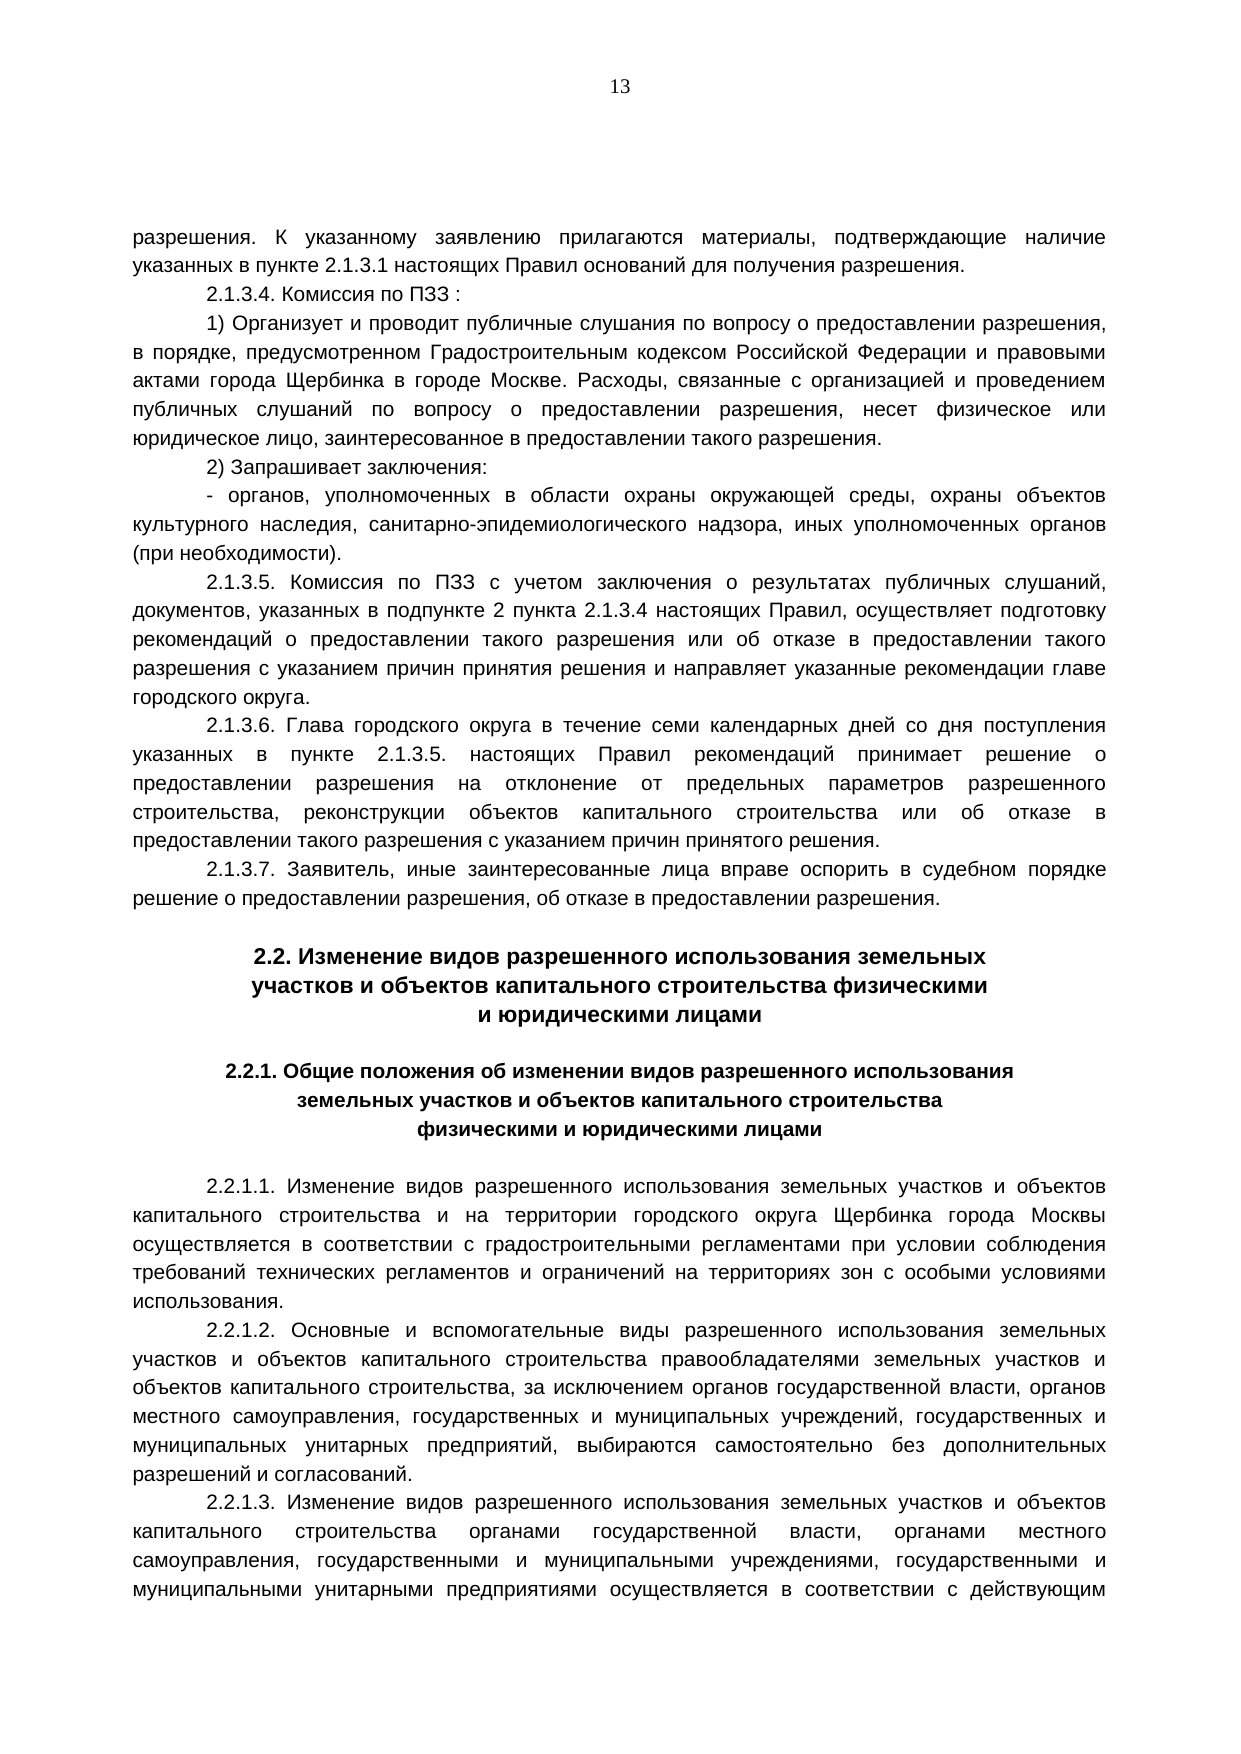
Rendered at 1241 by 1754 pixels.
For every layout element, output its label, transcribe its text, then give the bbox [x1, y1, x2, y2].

text 2.2.1. Общие положения об изменении видов разрешенного использования [132, 1059, 1107, 1083]
text 2.1.3.5. Комиссия по ПЗЗ с учетом заключения о результатах публичных слушаний, документов, указанных в подпункте 2 пункта 2.1.3.4 настоящих Правил, осуществляет подготовку рекомендаций о предоставлении такого разрешения или об отказе в предоставлении такого разрешения с указанием причин принятия решения и направляет указанные рекомендации главе городского округа. [132, 569, 1107, 708]
text земельных участков и объектов капитального строительства [132, 1088, 1107, 1112]
text и юридическими лицами [132, 1001, 1107, 1027]
text 2.2.1.1. Изменение видов разрешенного использования земельных участков и объектов капитального строительства и на территории городского округа Щербинка города Москвы осуществляется в соответствии с градостроительными регламентами при условии соблюдения требований технических регламентов и ограничений на территориях зон с особыми условиями использования. [132, 1174, 1107, 1313]
text 2.2. Изменение видов разрешенного использования земельных [132, 943, 1107, 969]
text 2) Запрашивает заключения: [132, 454, 1107, 478]
text - органов, уполномоченных в области охраны окружающей среды, охраны объектов культурного наследия, санитарно-эпидемиологического надзора, иных уполномоченных органов (при необходимости). [132, 483, 1107, 565]
text физическими и юридическими лицами [132, 1116, 1107, 1140]
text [132, 224, 1107, 277]
text 2.1.3.6. Глава городского округа в течение семи календарных дней со дня поступления указанных в пункте 2.1.3.5. настоящих Правил рекомендаций принимает решение о предоставлении разрешения на отклонение от предельных параметров разрешенного строительства, реконструкции объектов капитального строительства или об отказе в предоставлении такого разрешения с указанием причин принятого решения. [132, 713, 1107, 852]
text 1) Организует и проводит публичные слушания по вопросу о предоставлении разрешения, в порядке, предусмотренном Градостроительным кодексом Российской Федерации и правовыми актами города Щербинка в городе Москве. Расходы, связанные с организацией и проведением публичных слушаний по вопросу о предоставлении разрешения, несет физическое или юридическое лицо, заинтересованное в предоставлении такого разрешения. [132, 311, 1107, 450]
text 2.1.3.7. Заявитель, иные заинтересованные лица вправе оспорить в судебном порядке решение о предоставлении разрешения, об отказе в предоставлении разрешения. [132, 857, 1107, 910]
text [132, 1490, 1107, 1600]
text 2.1.3.4. Комиссия по ПЗЗ : [132, 282, 1107, 306]
text 2.2.1.2. Основные и вспомогательные виды разрешенного использования земельных участков и объектов капитального строительства правообладателями земельных участков и объектов капитального строительства, за исключением органов государственной власти, органов местного самоуправления, государственных и муниципальных учреждений, государственных и муниципальных унитарных предприятий, выбираются самостоятельно без дополнительных разрешений и согласований. [132, 1318, 1107, 1485]
text участков и объектов капитального строительства физическими [132, 972, 1107, 998]
